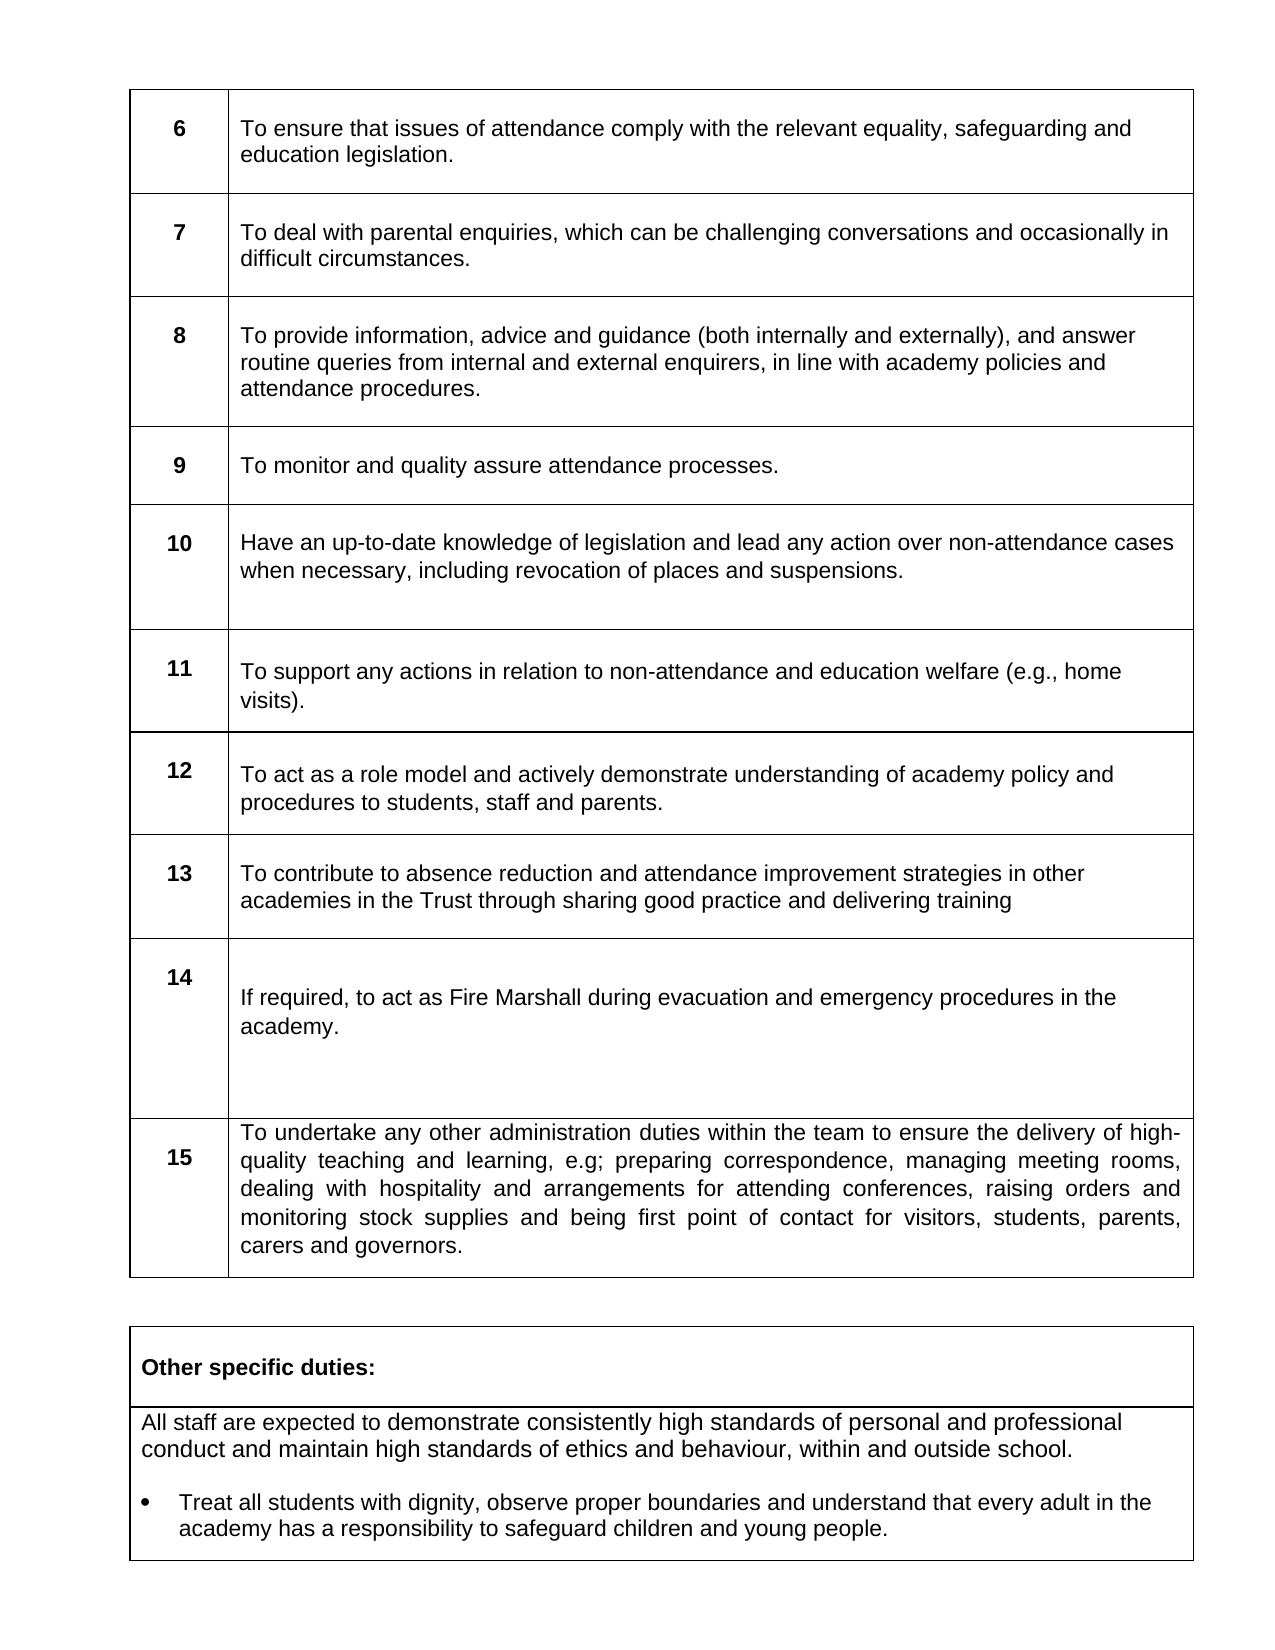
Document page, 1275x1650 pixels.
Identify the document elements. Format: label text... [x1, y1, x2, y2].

table_cell To support any actions in relation to non-attendance and education welfare (e.g., home visits). [229, 630, 1193, 731]
table_cell If required, to act as Fire Marshall during evacuation and emergency procedures in the academy. [229, 939, 1193, 1117]
table_cell 7 [131, 194, 228, 296]
table_cell 10 [131, 505, 228, 629]
table_cell To contribute to absence reduction and attendance improvement strategies in other academies in the Trust through sharing good practice and delivering training [229, 835, 1193, 938]
table_cell To undertake any other administration duties within the team to ensure the delivery of high-quality teaching and learning, e.g; preparing correspondence, managing meeting rooms, dealing with hospitality and arrangements for attending conferences, raising orders and monitoring stock supplies and being first point of contact for visitors, students, parents, carers and governors. [229, 1119, 1193, 1277]
table_cell To monitor and quality assure attendance processes. [229, 427, 1193, 504]
table_cell 6 [131, 90, 228, 192]
table_cell To act as a role model and actively demonstrate understanding of academy policy and procedures to students, staff and parents. [229, 733, 1193, 834]
table_cell 14 [131, 939, 228, 1117]
table_cell 12 [131, 733, 228, 834]
table_cell 15 [131, 1119, 228, 1277]
table_cell To deal with parental enquiries, which can be challenging conversations and occasionally in difficult circumstances. [229, 194, 1193, 296]
table_cell 8 [131, 297, 228, 426]
table_cell 11 [131, 630, 228, 731]
table_header Other specific duties: [131, 1327, 1193, 1406]
table_cell 13 [131, 835, 228, 938]
table_cell Have an up-to-date knowledge of legislation and lead any action over non-attendance cases when necessary, including revocation of places and suspensions. [229, 505, 1193, 629]
table_cell To provide information, advice and guidance (both internally and externally), and answer routine queries from internal and external enquirers, in line with academy policies and attendance procedures. [229, 297, 1193, 426]
table_cell To ensure that issues of attendance comply with the relevant equality, safeguarding and education legislation. [229, 90, 1193, 192]
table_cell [131, 1408, 1193, 1560]
table_cell 9 [131, 427, 228, 504]
